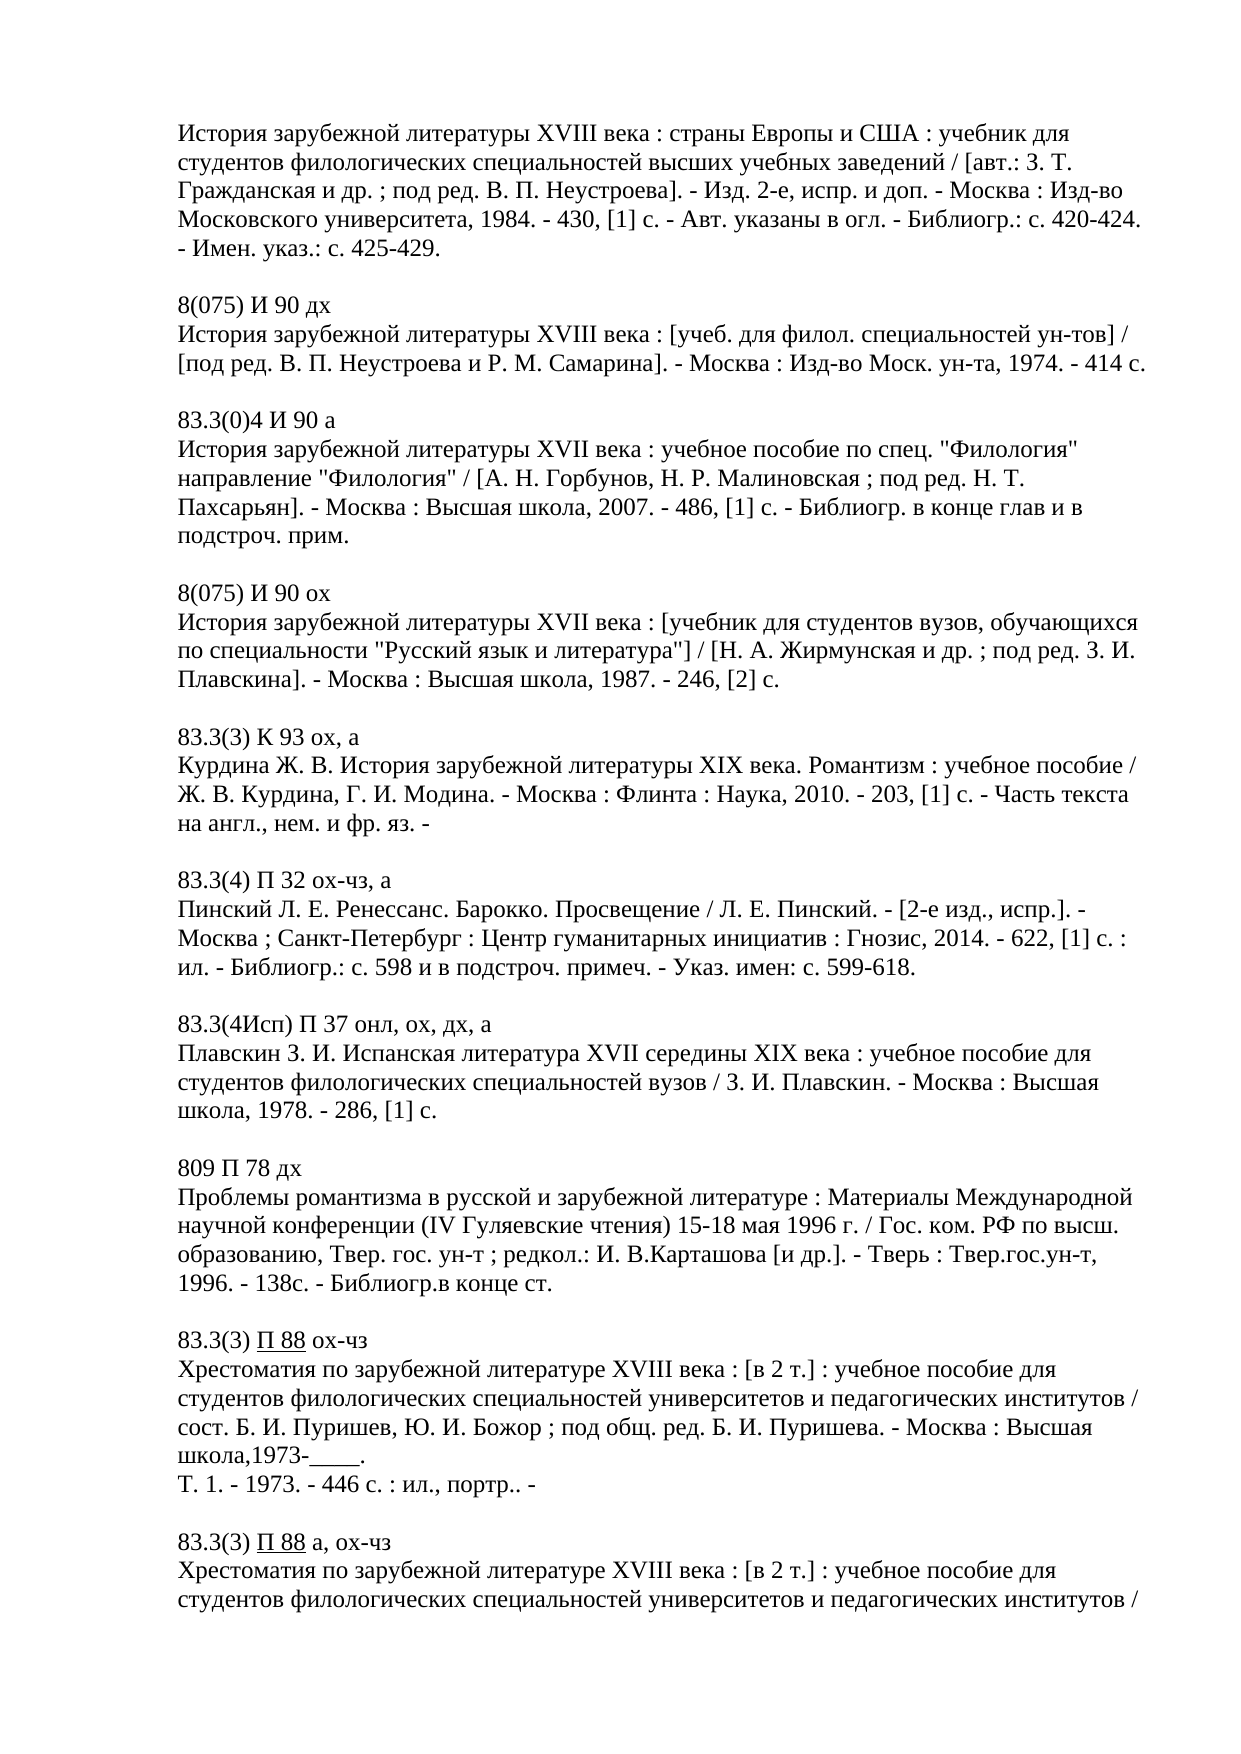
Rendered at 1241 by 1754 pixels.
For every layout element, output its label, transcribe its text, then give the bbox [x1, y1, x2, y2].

text История зарубежной литературы XVII века : [учебник для студентов вузов, обучающихся по специальности "Русский язык и литература"] / [Н. А. Жирмунская и др. ; под ред. З. И. Плавскина]. - Москва : Высшая школа, 1987. - 246, [2] с. [177, 607, 1152, 693]
text 83.3(3) П 88 а, ох-чз [177, 1527, 1152, 1556]
text История зарубежной литературы XVIII века : страны Европы и США : учебник для студентов филологических специальностей высших учебных заведений / [авт.: З. Т. Гражданская и др. ; под ред. В. П. Неустроева]. - Изд. 2-е, испр. и доп. - Москва : Изд-во Московского университета, 1984. - 430, [1] с. - Авт. указаны в огл. - Библиогр.: с. 420-424. - Имен. указ.: с. 425-429. [177, 118, 1152, 262]
text История зарубежной литературы XVIII века : [учеб. для филол. специальностей ун-тов] / [под ред. В. П. Неустроева и Р. М. Самарина]. - Москва : Изд-во Моск. ун-та, 1974. - 414 с. [177, 319, 1152, 377]
text Пинский Л. Е. Ренессанс. Барокко. Просвещение / Л. Е. Пинский. - [2-е изд., испр.]. - Москва ; Санкт-Петербург : Центр гуманитарных инициатив : Гнозис, 2014. - 622, [1] с. : ил. - Библиогр.: с. 598 и в подстроч. примеч. - Указ. имен: с. 599-618. [177, 894, 1152, 981]
text Курдина Ж. В. История зарубежной литературы XIX века. Романтизм : учебное пособие / Ж. В. Курдина, Г. И. Модина. - Москва : Флинта : Наука, 2010. - 203, [1] с. - Часть текста на англ., нем. и фр. яз. - [177, 751, 1152, 837]
text Проблемы романтизма в русской и зарубежной литературе : Материалы Международной научной конференции (IV Гуляевские чтения) 15-18 мая 1996 г. / Гос. ком. РФ по высш. образованию, Твер. гос. ун-т ; редкол.: И. В.Карташова [и др.]. - Тверь : Твер.гос.ун-т, 1996. - 138с. - Библиогр.в конце ст. [177, 1182, 1152, 1297]
text 809 П 78 дх [177, 1153, 1152, 1182]
text 8(075) И 90 ох [177, 578, 1152, 607]
text 8(075) И 90 дх [177, 291, 1152, 319]
text 83.3(4) П 32 ох-чз, а [177, 866, 1152, 894]
text История зарубежной литературы XVII века : учебное пособие по спец. "Филология" направление "Филология" / [А. Н. Горбунов, Н. Р. Малиновская ; под ред. Н. Т. Пахсарьян]. - Москва : Высшая школа, 2007. - 486, [1] с. - Библиогр. в конце глав и в подстроч. прим. [177, 434, 1152, 549]
text 83.3(3) К 93 ох, а [177, 722, 1152, 751]
text Плавскин З. И. Испанская литература XVII середины XIX века : учебное пособие для студентов филологических специальностей вузов / З. И. Плавскин. - Москва : Высшая школа, 1978. - 286, [1] с. [177, 1038, 1152, 1124]
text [177, 1556, 1152, 1613]
text 83.3(3) П 88 ох-чз [177, 1326, 1152, 1354]
text Т. 1. - 1973. - 446 с. : ил., портр.. - [177, 1469, 1152, 1498]
text 83.3(4Исп) П 37 онл, ох, дх, а [177, 1009, 1152, 1038]
text 83.3(0)4 И 90 а [177, 406, 1152, 434]
